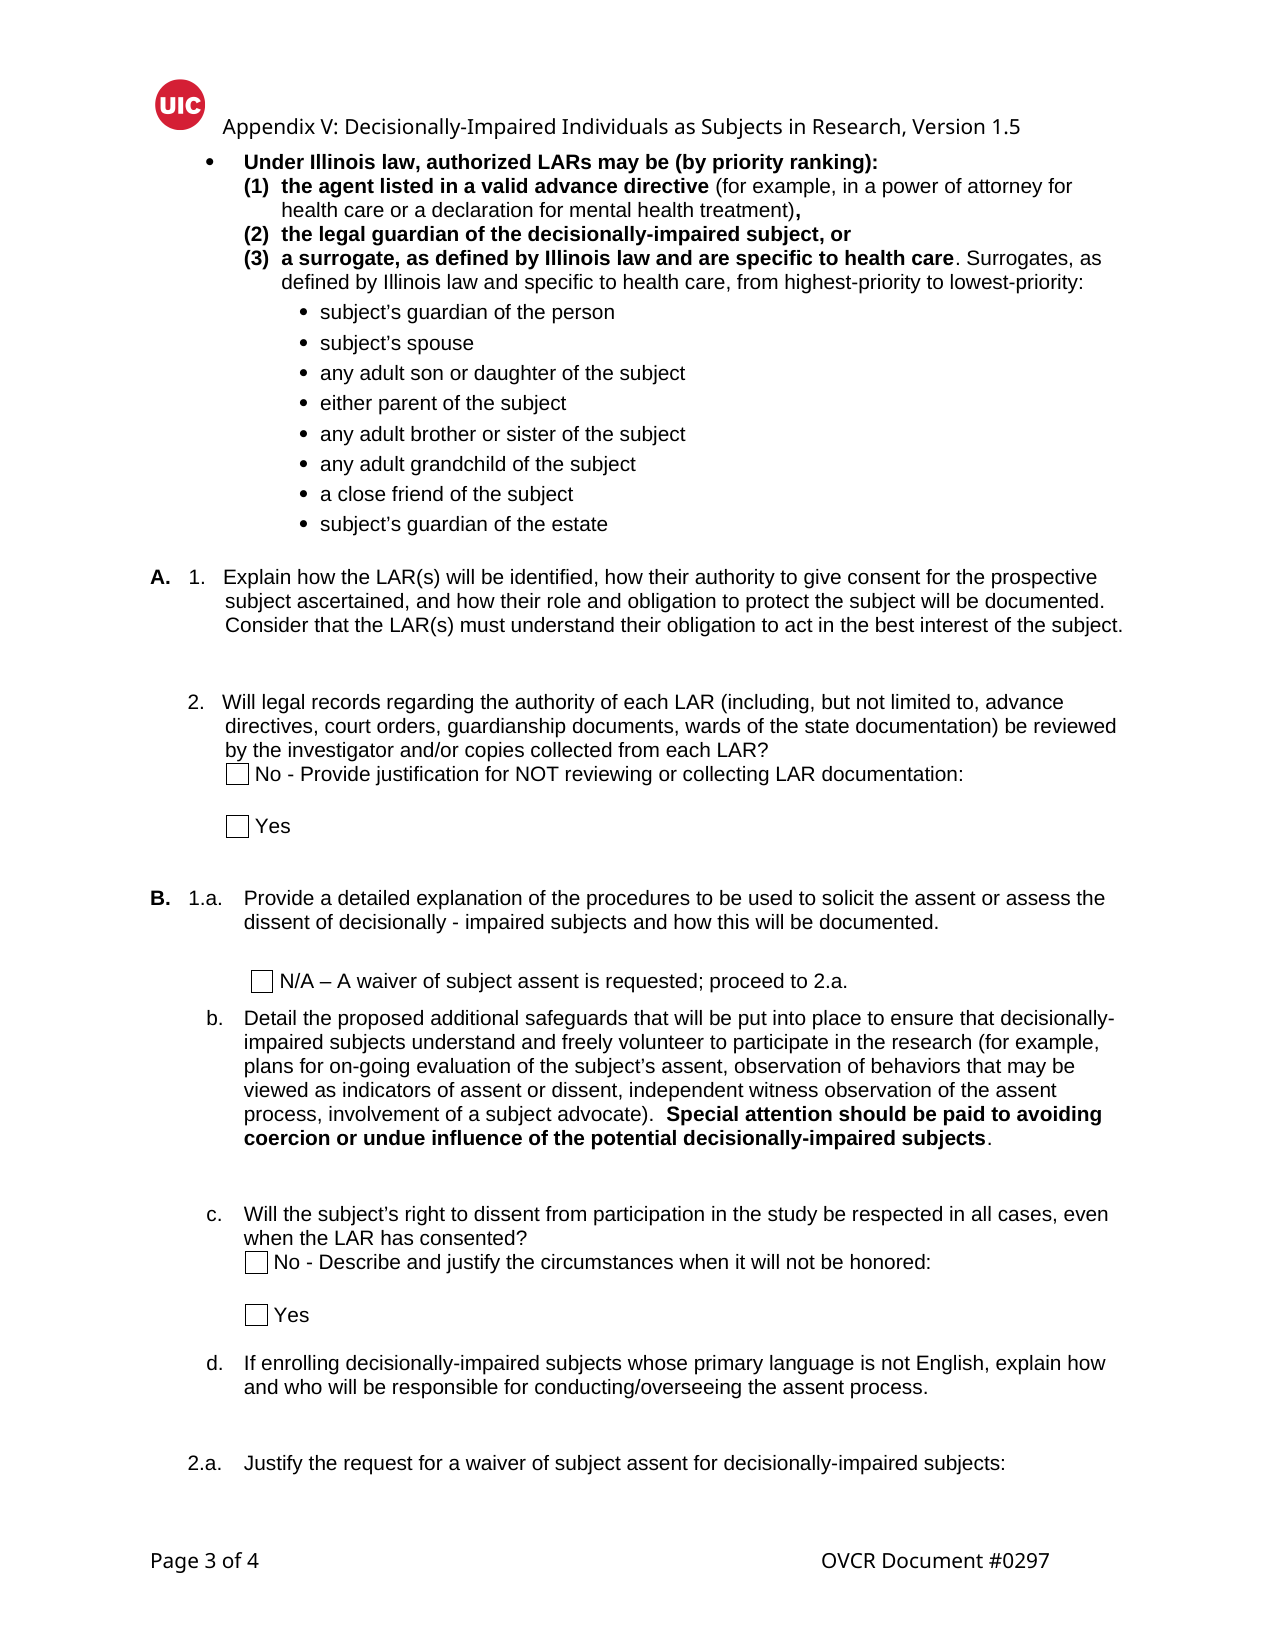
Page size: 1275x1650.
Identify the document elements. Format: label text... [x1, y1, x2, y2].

list (1) the agent listed in a valid advance directive (for example, in a power of attorney for health care or a declaration for mental health treatment), [244, 174, 1125, 222]
text Yes [225, 814, 1125, 838]
text B. 1.a. Provide a detailed explanation of the procedures to be used to solicit the assent or assess the dissent of decisionally - impaired subjects and how this will be documented. [150, 886, 1125, 934]
text N/A – A waiver of subject assent is requested; proceed to 2.a. [244, 969, 1125, 993]
list (3) a surrogate, as defined by Illinois law and are specific to health care. Surrogates, as defined by Illinois law and specific to health care, from highest-priority to lowest-priority: [244, 246, 1125, 294]
list Under Illinois law, authorized LARs may be (by priority ranking): [206, 150, 1125, 174]
text c. Will the subject’s right to dissent from participation in the study be respected in all cases, even when the LAR has consented? [206, 1202, 1125, 1250]
text No - Provide justification for NOT reviewing or collecting LAR documentation: [225, 762, 1125, 786]
text 2.a. Justify the request for a waiver of subject assent for decisionally-impaired subjects: [187, 1451, 1125, 1475]
text subject’s spouse [300, 330, 1125, 354]
text any adult brother or sister of the subject [300, 421, 1125, 445]
text No - Describe and justify the circumstances when it will not be honored: [244, 1250, 1125, 1274]
picture [150, 75, 210, 135]
text Yes [244, 1303, 1125, 1327]
text subject’s guardian of the estate [300, 512, 1125, 536]
text either parent of the subject [300, 391, 1125, 415]
text 2. Will legal records regarding the authority of each LAR (including, but not limited to, advance directives, court orders, guardianship documents, wards of the state documentation) be reviewed by the investigator and/or copies collected from each LAR? [187, 690, 1125, 762]
text any adult grandchild of the subject [300, 452, 1125, 476]
text A. 1. Explain how the LAR(s) will be identified, how their authority to give consent for the prospective subject ascertained, and how their role and obligation to protect the subject will be documented. Consider that the LAR(s) must understand their obligation to act in the best interest of the subject. [150, 565, 1125, 637]
text any adult son or daughter of the subject [300, 361, 1125, 385]
text a close friend of the subject [300, 482, 1125, 506]
list (2) the legal guardian of the decisionally-impaired subject, or [244, 222, 1125, 246]
text b. Detail the proposed additional safeguards that will be put into place to ensure that decisionally-impaired subjects understand and freely volunteer to participate in the research (for example, plans for on-going evaluation of the subject’s assent, observation of behaviors that may be viewed as indicators of assent or dissent, independent witness observation of the assent process, involvement of a subject advocate). Special attention should be paid to avoiding coercion or undue influence of the potential decisionally-impaired subjects. [206, 1006, 1125, 1149]
text d. If enrolling decisionally-impaired subjects whose primary language is not English, explain how and who will be responsible for conducting/overseeing the assent process. [206, 1351, 1125, 1398]
text subject’s guardian of the person [300, 300, 1125, 324]
